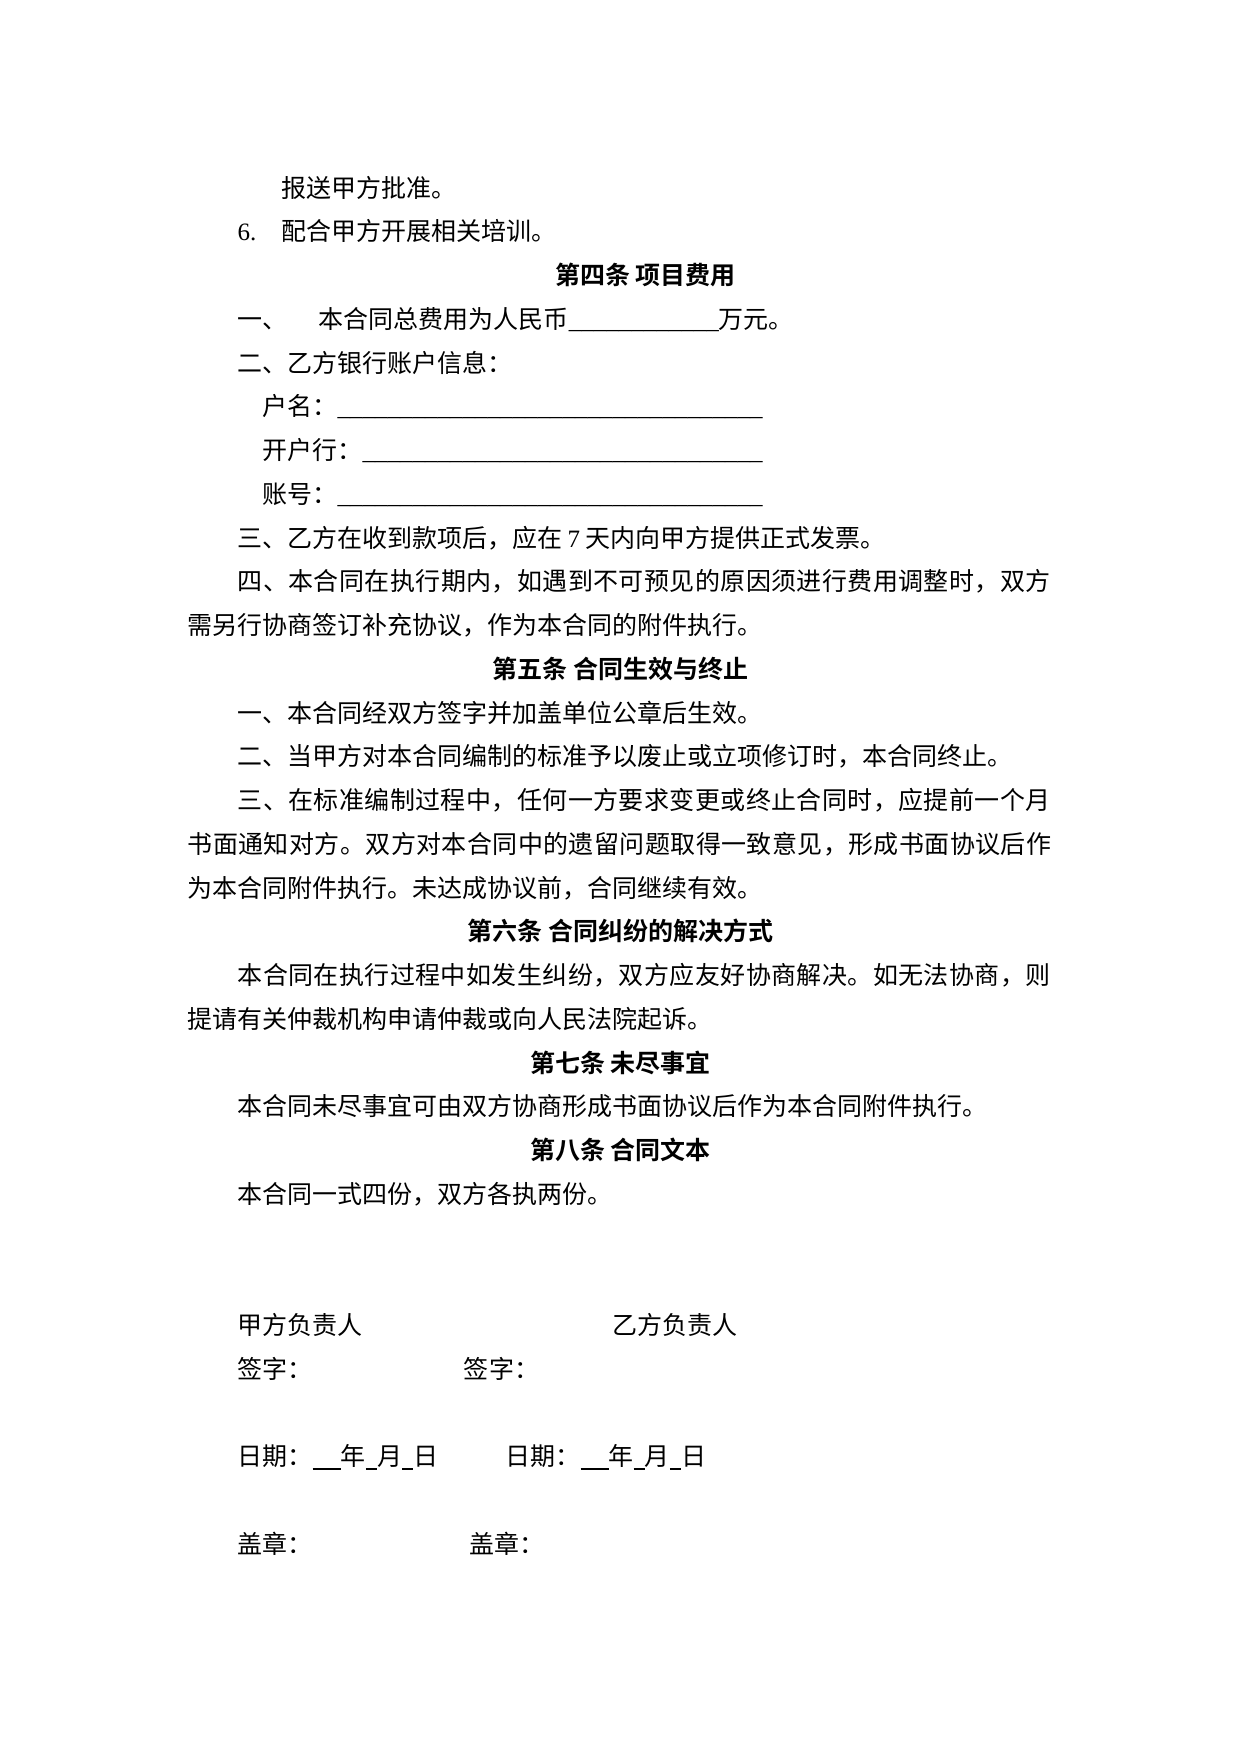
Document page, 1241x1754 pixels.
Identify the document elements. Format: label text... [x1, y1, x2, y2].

text 第四条 项目费用 [187, 249, 1053, 293]
text 三、乙方在收到款项后，应在7天内向甲方提供正式发票。 [187, 512, 1053, 556]
text 第七条 未尽事宜 [187, 1037, 1053, 1081]
text 甲方负责人 乙方负责人 [187, 1299, 1053, 1343]
text 盖章： 盖章： [187, 1518, 1053, 1562]
text 签字： 签字： [187, 1343, 1053, 1387]
text 一、本合同经双方签字并加盖单位公章后生效。 [187, 687, 1053, 731]
text 本合同未尽事宜可由双方协商形成书面协议后作为本合同附件执行。 [187, 1081, 1053, 1124]
text 开户行：________________________________ [187, 424, 1053, 468]
list 本合同总费用为人民币____________万元。 [237, 293, 1053, 337]
text 二、当甲方对本合同编制的标准予以废止或立项修订时，本合同终止。 [187, 731, 1053, 774]
text 第六条 合同纠纷的解决方式 [187, 906, 1053, 949]
text 本合同一式四份，双方各执两份。 [187, 1168, 1053, 1212]
text 第八条 合同文本 [187, 1124, 1053, 1168]
text 第五条 合同生效与终止 [187, 643, 1053, 687]
text 四、本合同在执行期内，如遇到不可预见的原因须进行费用调整时，双方需另行协商签订补充协议，作为本合同的附件执行。 [187, 556, 1053, 643]
text 二、乙方银行账户信息： [187, 337, 1053, 381]
text 本合同在执行过程中如发生纠纷，双方应友好协商解决。如无法协商，则提请有关仲裁机构申请仲裁或向人民法院起诉。 [187, 949, 1053, 1037]
text 户名：__________________________________ [187, 381, 1053, 424]
text 三、在标准编制过程中，任何一方要求变更或终止合同时，应提前一个月书面通知对方。双方对本合同中的遗留问题取得一致意见，形成书面协议后作为本合同附件执行。未达成协议前，合同继续有效。 [187, 774, 1053, 906]
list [237, 162, 1053, 206]
text 账号：__________________________________ [187, 468, 1053, 512]
text 日期： 年 月 日 日期： 年 月 日 [187, 1431, 1053, 1474]
list 配合甲方开展相关培训。 [237, 206, 1053, 249]
